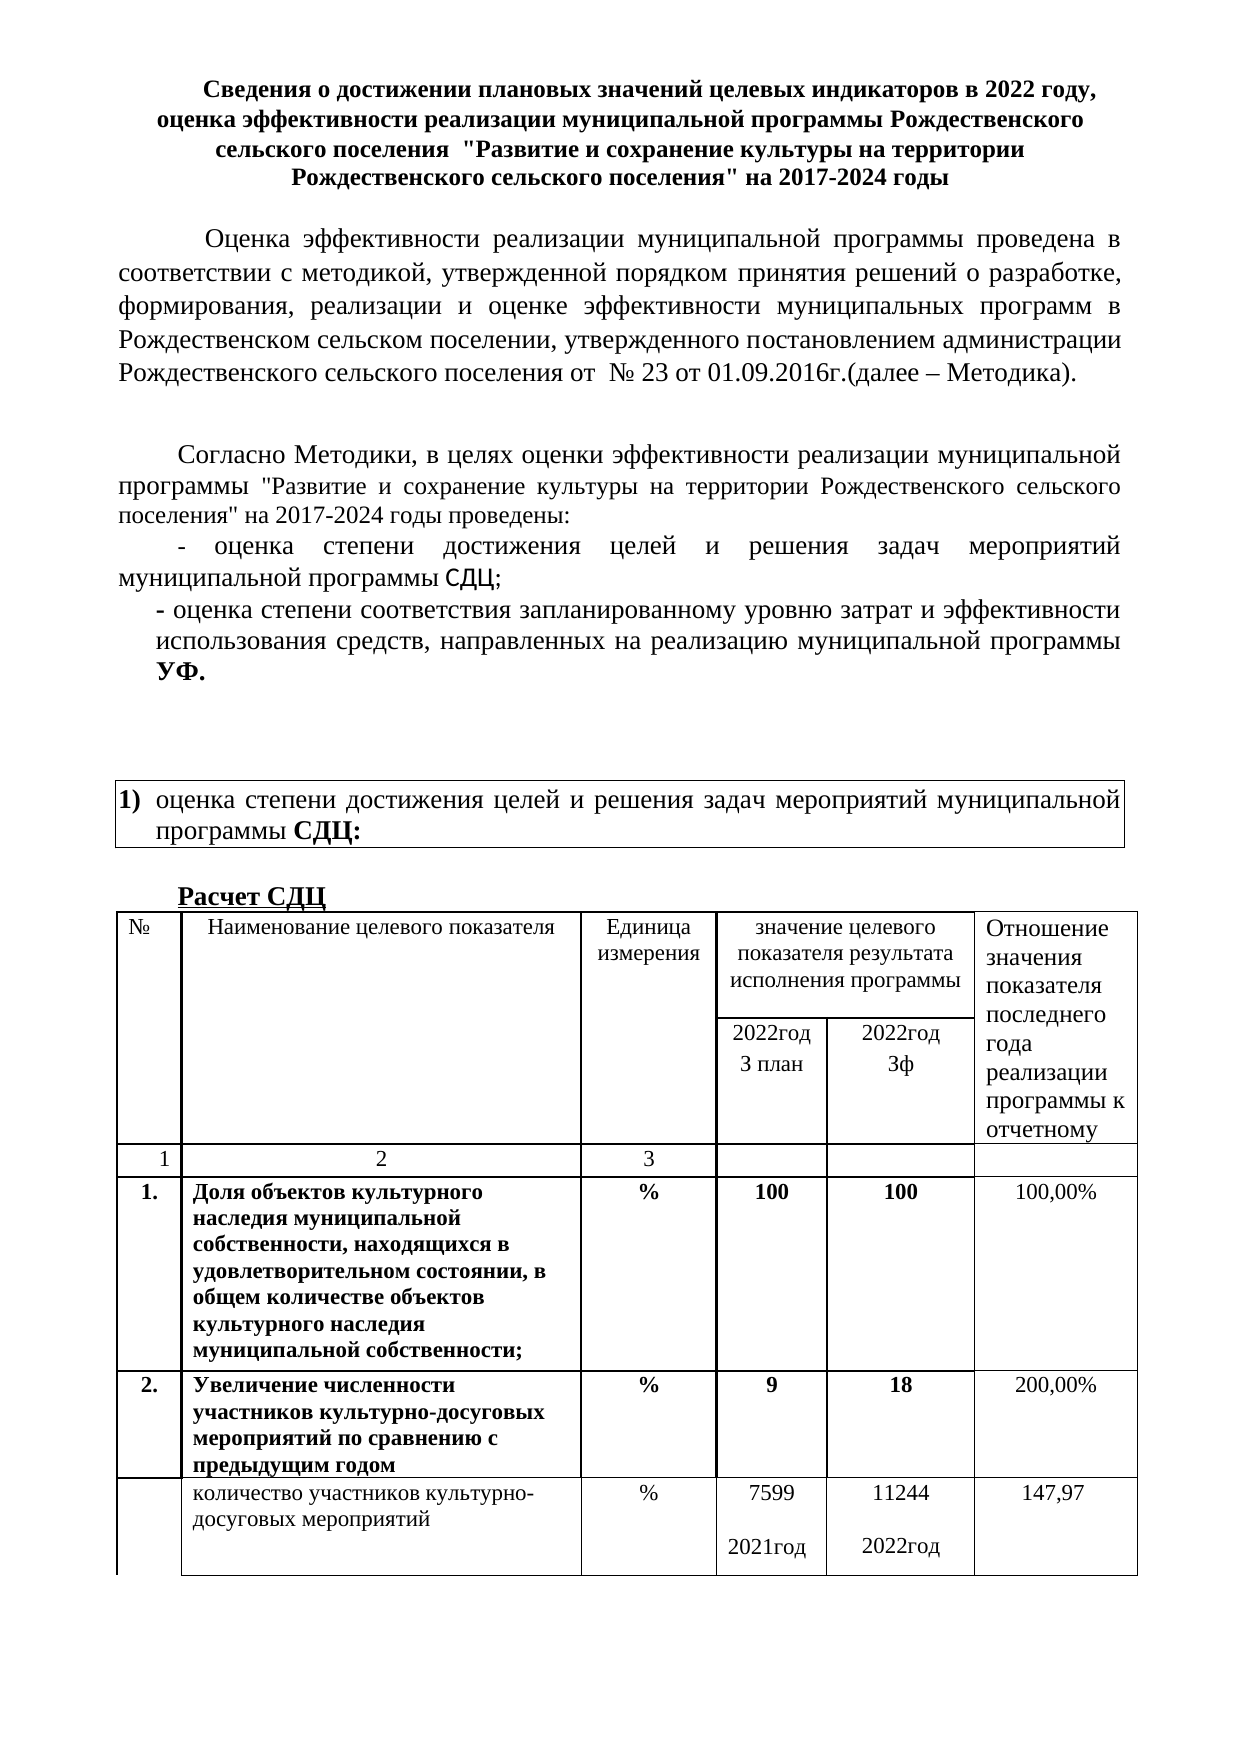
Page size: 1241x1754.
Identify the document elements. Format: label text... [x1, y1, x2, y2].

table_cell количество участников культурно-досуговых мероприятий [182, 1478, 581, 1575]
table_cell 200,00% [975, 1371, 1137, 1477]
text - оценка степени достижения целей и решения задач мероприятий муниципальной программы СДЦ; [118, 529, 1122, 593]
table_cell [718, 1145, 826, 1176]
text Согласно Методики, в целях оценки эффективности реализации муниципальной программы "Развитие и сохранение культуры на территории Рождественского сельского поселения" на 2017-2024 годы проведены: [118, 438, 1122, 529]
list - оценка степени соответствия запланированному уровню затрат и эффективности использования средств, направленных на реализацию муниципальной программы УФ. [156, 593, 1122, 687]
table_cell % [582, 1178, 715, 1369]
table_cell [975, 1144, 1137, 1176]
table_cell 2. [118, 1372, 180, 1477]
table_cell 1. [118, 1178, 180, 1369]
table_cell 7599 2021год [717, 1478, 826, 1575]
text Оценка эффективности реализации муниципальной программы проведена в соответствии с методикой, утвержденной порядком принятия решений о разработке, формирования, реализации и оценке эффективности муниципальных программ в Рождественском сельском поселении, утвержденного постановлением администрации Рождественского сельского поселения от № 23 от 01.09.2016г.(далее – Методика). [118, 222, 1122, 388]
table_cell З план [718, 1048, 826, 1143]
text Расчет СДЦ [118, 880, 1122, 911]
table_cell % [582, 1478, 716, 1575]
table_cell 147,97 [975, 1478, 1137, 1575]
table_cell 3 [582, 1145, 715, 1176]
table_cell 2022год [718, 1019, 826, 1048]
table_cell Зф [828, 1048, 974, 1143]
table_header Наименование целевого показателя [183, 913, 580, 1143]
table_cell Доля объектов культурного наследия муниципальной собственности, находящихся в удовлетворительном состоянии, в общем количестве объектов культурного наследия муниципальной собственности; [183, 1178, 580, 1369]
table_cell 100,00% [975, 1177, 1137, 1369]
table_cell 9 [718, 1372, 826, 1477]
table_cell 1 [118, 1145, 180, 1176]
table_cell 2 [183, 1145, 580, 1176]
list оценка степени достижения целей и решения задач мероприятий муниципальной программы СДЦ: [116, 781, 1124, 847]
table_cell Увеличение численности участников культурно-досуговых мероприятий по сравнению с предыдущим годом [183, 1372, 580, 1477]
table_cell 11244 2022год [827, 1478, 974, 1575]
text Сведения о достижении плановых значений целевых индикаторов в 2022 году, оценка эффективности реализации муниципальной программы Рождественского сельского поселения "Развитие и сохранение культуры на территории Рождественского сельского поселения" на 2017-2024 годы [118, 74, 1122, 191]
table_cell 100 [828, 1178, 974, 1369]
table_cell % [582, 1372, 715, 1477]
table_header Единица измерения [582, 913, 715, 1143]
table_cell [828, 1145, 974, 1176]
table_cell 2022год [828, 1019, 974, 1048]
table_header значение целевого показателя результата исполнения программы [718, 913, 974, 1017]
table_cell [118, 1479, 181, 1575]
table_header № [118, 913, 180, 1143]
table_cell 18 [828, 1372, 974, 1477]
table_header Отношение значения показателя последнего года реализации программы к отчетному [975, 912, 1137, 1143]
table_cell 100 [718, 1178, 826, 1369]
